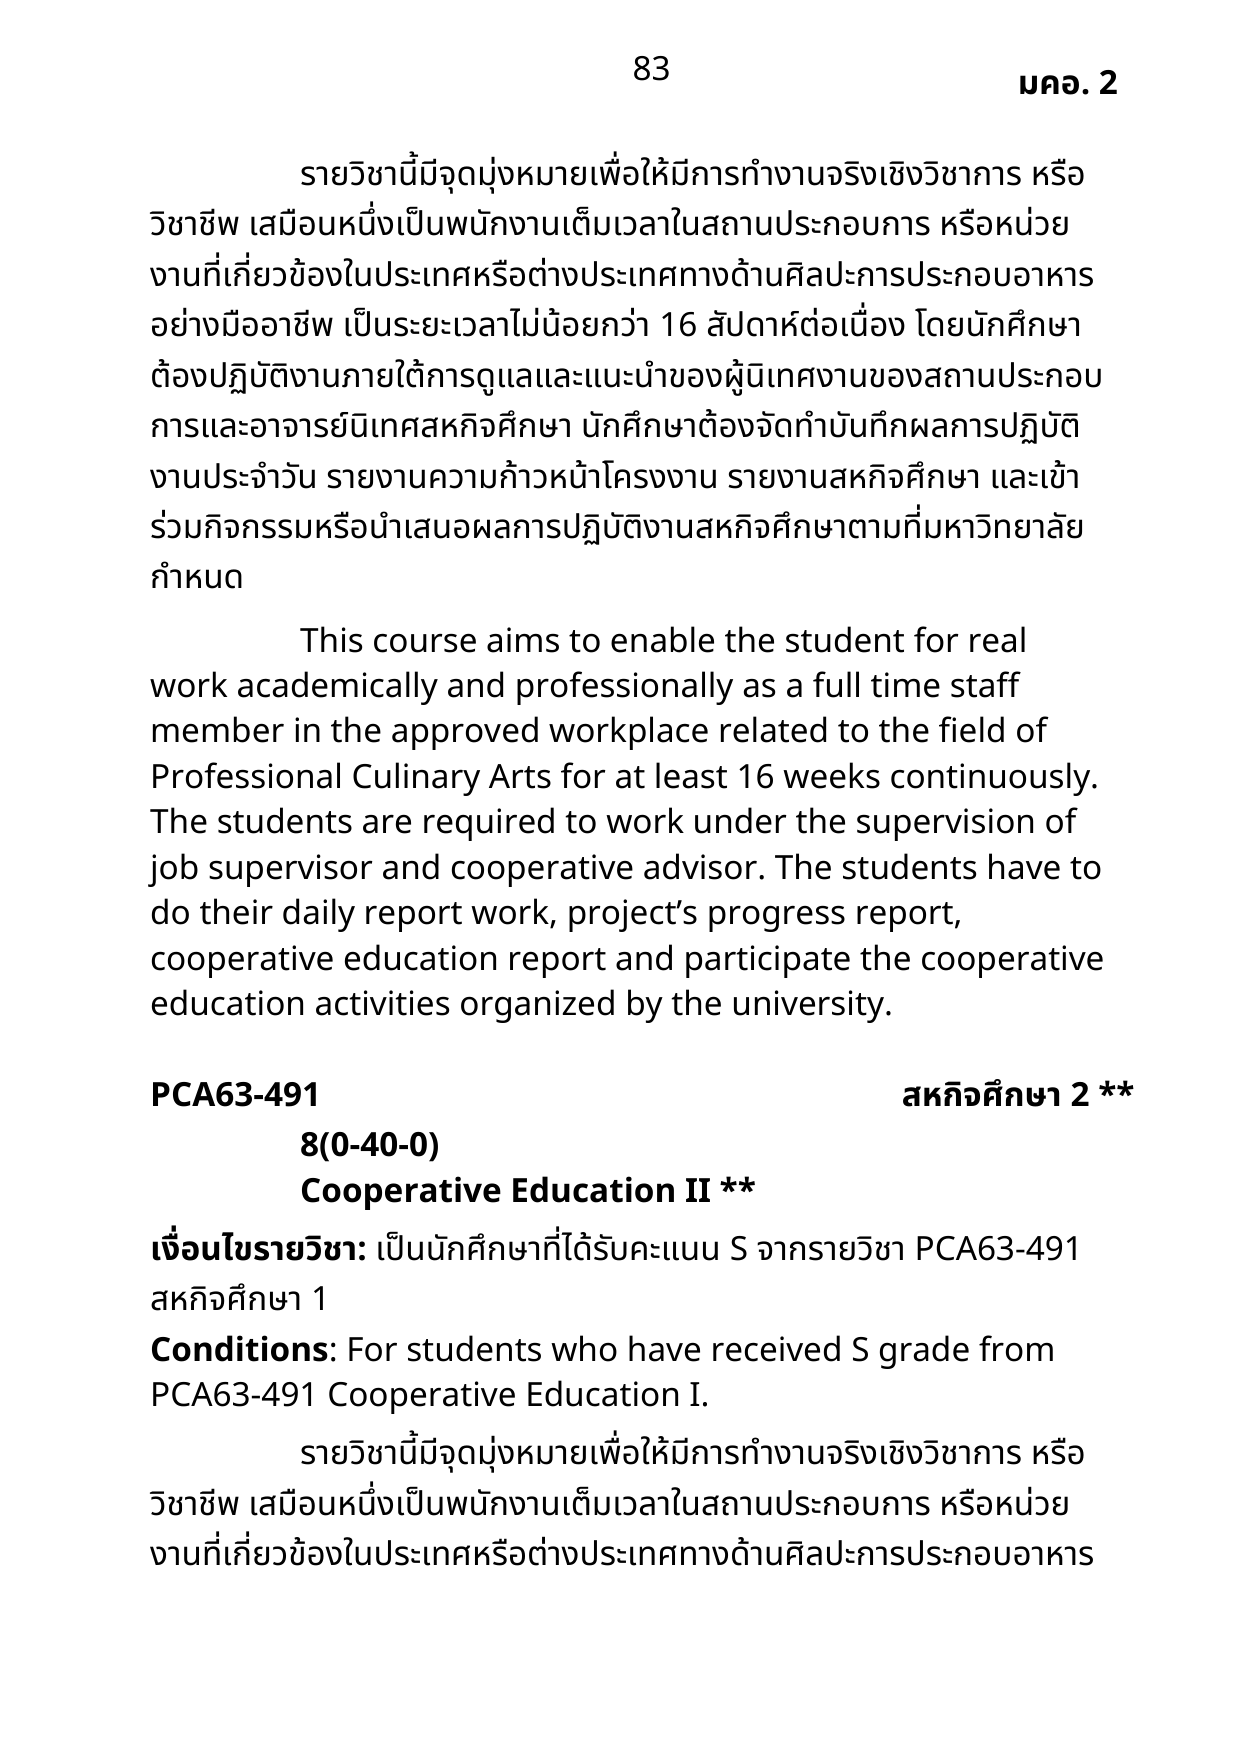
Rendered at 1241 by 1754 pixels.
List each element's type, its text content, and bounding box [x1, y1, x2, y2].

text PCA63-491 สหกิจศึกษา 2 ** 8(0-40-0) [150, 1071, 1106, 1167]
text This course aims to enable the student for real work academically and professionally as a full time staff member in the approved workplace related to the field of Professional Culinary Arts for at least 16 weeks continuously. The students are required to work under the supervision of job supervisor and cooperative advisor. The students have to do their daily report work, project’s progress report, cooperative education report and participate the cooperative education activities organized by the university. [150, 616, 1106, 1025]
text เงื่อนไขรายวิชา: เป็นนักศึกษาที่ได้รับคะแนน S จากรายวิชา PCA63-491 สหกิจศึกษา 1 [150, 1224, 1106, 1326]
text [150, 1429, 1106, 1580]
text Conditions: For students who have received S grade from PCA63-491 Cooperative Education I. [150, 1326, 1106, 1417]
text Cooperative Education II ** [150, 1167, 1106, 1212]
